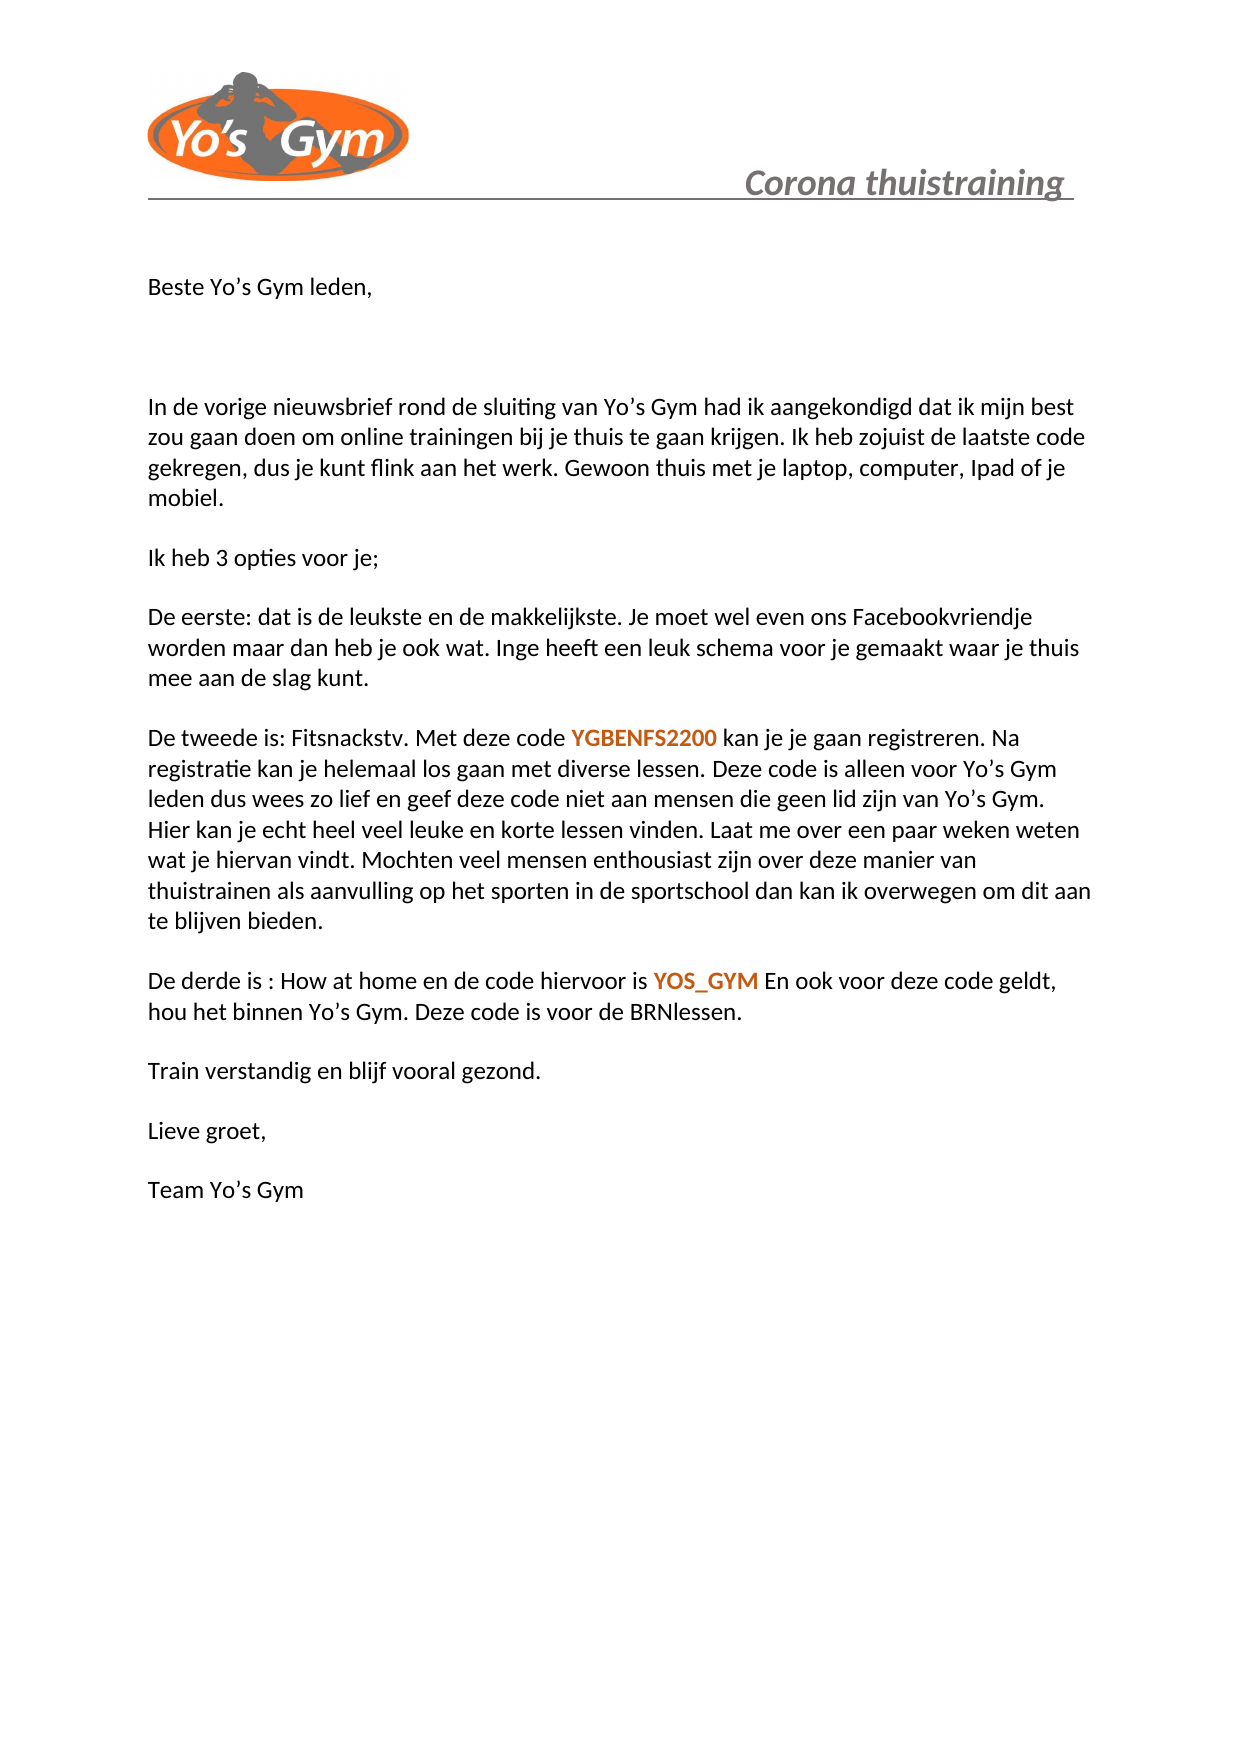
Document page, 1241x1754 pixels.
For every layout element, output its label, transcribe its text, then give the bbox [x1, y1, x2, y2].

text Ik heb 3 opties voor je; [148, 542, 1093, 572]
text Beste Yo’s Gym leden, [148, 241, 1093, 302]
text Lieve groet, [148, 1115, 1093, 1146]
text De derde is : How at home en de code hiervoor is YOS_GYM En ook voor deze code geldt, hou het binnen Yo’s Gym. Deze code is voor de BRNlessen. [148, 965, 1093, 1026]
text De eerste: dat is de leukste en de makkelijkste. Je moet wel even ons Facebookvriendje worden maar dan heb je ook wat. Inge heeft een leuk schema voor je gemaakt waar je thuis mee aan de slag kunt. [148, 602, 1093, 693]
picture [147, 72, 409, 181]
text Train verstandig en blijf vooral gezond. [148, 1055, 1093, 1086]
text Corona thuistraining [148, 106, 1093, 205]
text Team Yo’s Gym [148, 1175, 1093, 1205]
text De tweede is: Fitsnackstv. Met deze code YGBENFS2200 kan je je gaan registreren. Na registratie kan je helemaal los gaan met diverse lessen. Deze code is alleen voor Yo’s Gym leden dus wees zo lief en geef deze code niet aan mensen die geen lid zijn van Yo’s Gym. Hier kan je echt heel veel leuke en korte lessen vinden. Laat me over een paar weken weten wat je hiervan vindt. Mochten veel mensen enthousiast zijn over deze manier van thuistrainen als aanvulling op het sporten in de sportschool dan kan ik overwegen om dit aan te blijven bieden. [148, 722, 1093, 936]
text In de vorige nieuwsbrief rond de sluiting van Yo’s Gym had ik aangekondigd dat ik mijn best zou gaan doen om online trainingen bij je thuis te gaan krijgen. Ik heb zojuist de laatste code gekregen, dus je kunt flink aan het werk. Gewoon thuis met je laptop, computer, Ipad of je mobiel. [148, 391, 1093, 513]
